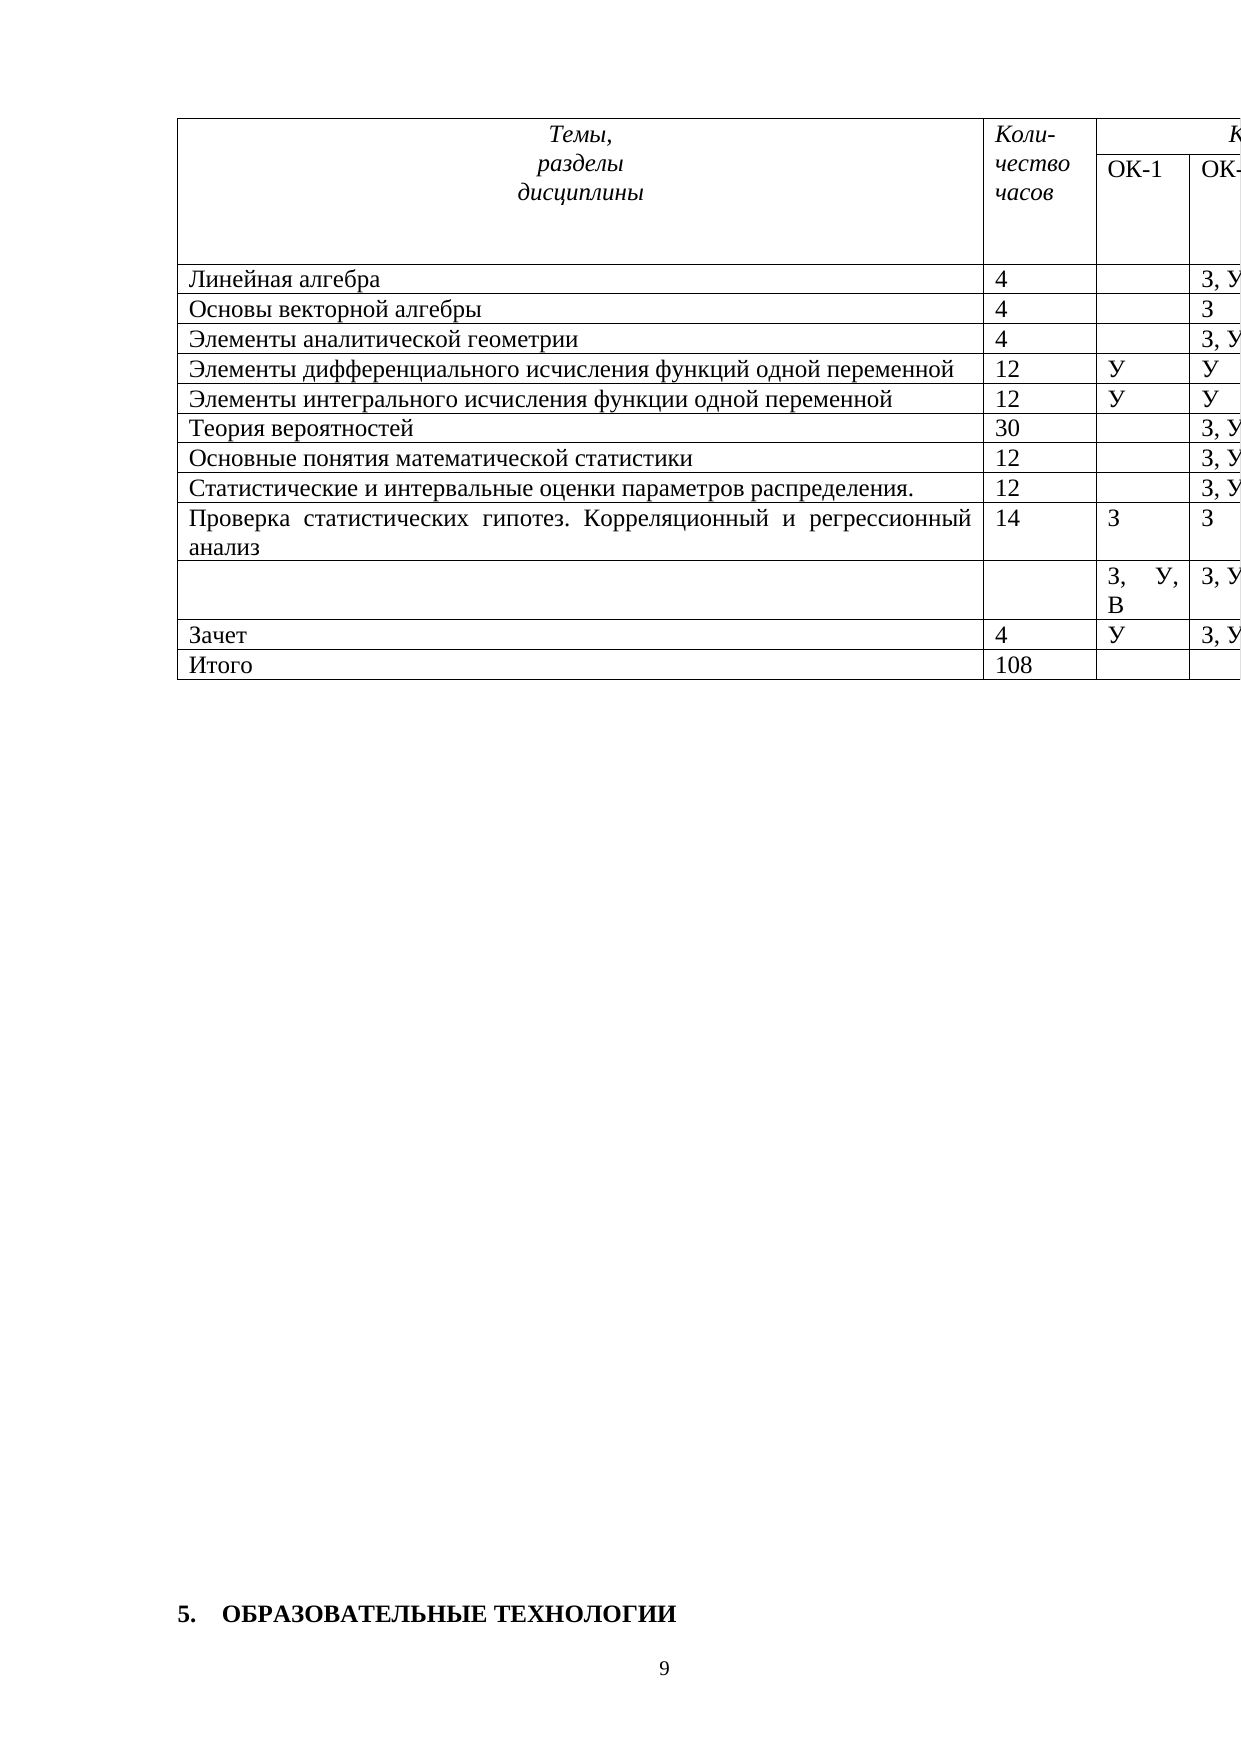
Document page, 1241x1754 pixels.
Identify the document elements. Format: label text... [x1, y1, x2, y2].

table_cell З, У, В [1190, 265, 1240, 293]
list ОБРАЗОВАТЕЛЬНЫЕ ТЕХНОЛОГИИ [177, 1599, 1152, 1628]
table_cell З [1097, 503, 1189, 560]
table_header Коли- чество часов [984, 119, 1096, 263]
table_cell З, У, В [1190, 620, 1240, 649]
table_cell 4 [984, 265, 1096, 293]
table_cell З [1190, 294, 1240, 323]
table_cell [1097, 324, 1189, 353]
table_cell 108 [984, 650, 1096, 678]
table_cell ОК-18 [1190, 155, 1240, 263]
table_cell [1097, 414, 1189, 442]
table_cell Элементы дифференциального исчисления функций одной переменной [178, 354, 983, 383]
table_cell У [1097, 354, 1189, 383]
table_cell Проверка статистических гипотез. Корреляционный и регрессионный анализ [178, 503, 983, 560]
table_cell 4 [984, 294, 1096, 323]
table_cell 12 [984, 443, 1096, 472]
table_cell 12 [984, 473, 1096, 502]
table_cell З, У, В [1190, 443, 1240, 472]
table_cell 4 [984, 324, 1096, 353]
table_cell [1097, 294, 1189, 323]
table_cell [1097, 265, 1189, 293]
table_cell З [1190, 503, 1240, 560]
table_cell Линейная алгебра [178, 265, 983, 293]
table_cell Основы векторной алгебры [178, 294, 983, 323]
table_cell Элементы аналитической геометрии [178, 324, 983, 353]
table_header Компетенции [1097, 119, 1240, 153]
table_cell Основные понятия математической статистики [178, 443, 983, 472]
table_cell [178, 561, 983, 619]
table_cell З, У, В [1190, 561, 1240, 619]
table_cell Статистические и интервальные оценки параметров распределения. [178, 473, 983, 502]
table_cell ОК-1 [1097, 155, 1189, 263]
table_cell 14 [984, 503, 1096, 560]
table_cell [984, 561, 1096, 619]
table_cell [1190, 650, 1240, 678]
table_cell [1097, 473, 1189, 502]
table_cell [1097, 443, 1189, 472]
table_cell Зачет [178, 620, 983, 649]
table_cell З, У, В [1190, 324, 1240, 353]
table_cell Теория вероятностей [178, 414, 983, 442]
table_cell З, У, В [1097, 561, 1189, 619]
table_cell [1097, 650, 1189, 678]
table_cell У [1097, 620, 1189, 649]
table_cell 12 [984, 384, 1096, 412]
table_cell 12 [984, 354, 1096, 383]
table_cell У [1097, 384, 1189, 412]
table_cell Итого [178, 650, 983, 678]
table_cell Элементы интегрального исчисления функции одной переменной [178, 384, 983, 412]
table_header Темы, разделы дисциплины [178, 119, 983, 263]
table_cell З, У, В [1190, 473, 1240, 502]
table_cell З, У, В [1190, 414, 1240, 442]
table_cell У [1190, 354, 1240, 383]
table_cell 30 [984, 414, 1096, 442]
table_cell У [1190, 384, 1240, 412]
table_cell 4 [984, 620, 1096, 649]
